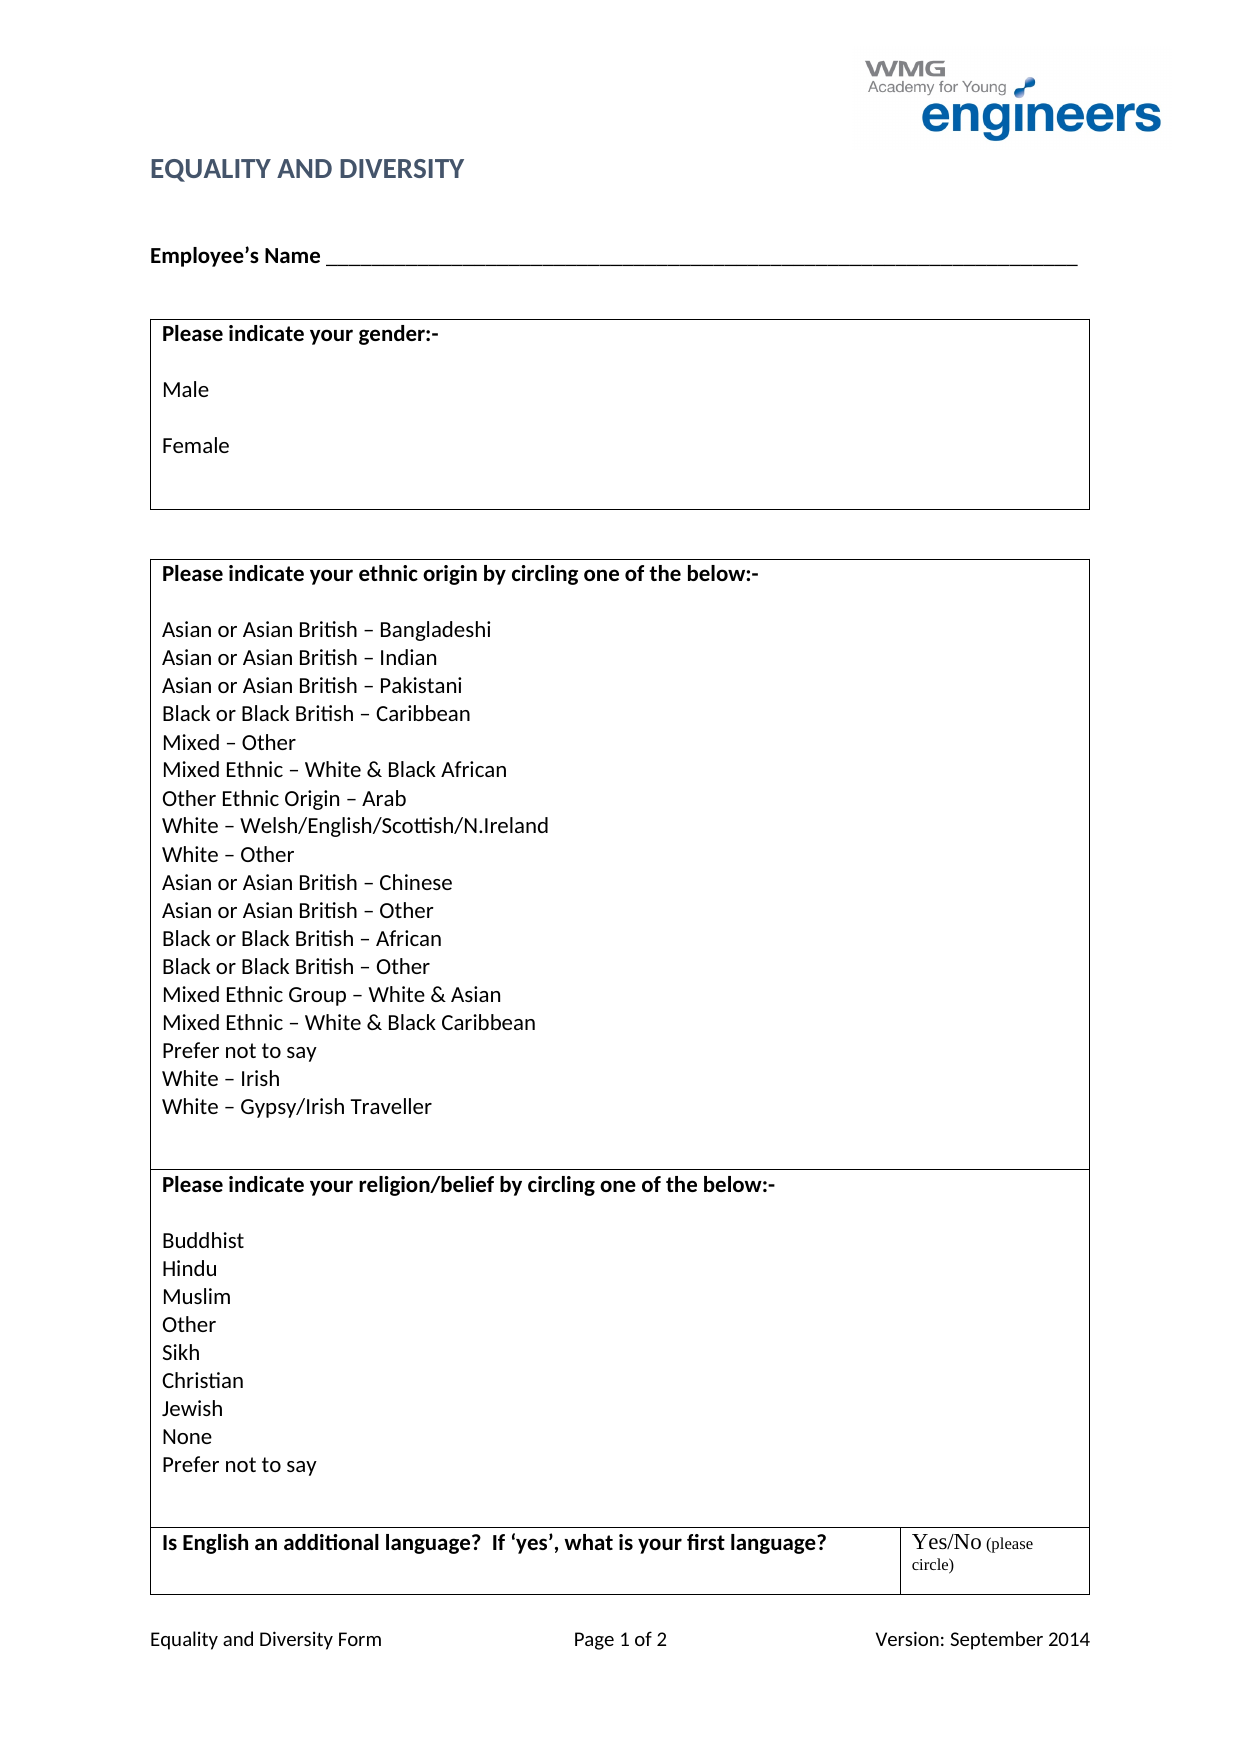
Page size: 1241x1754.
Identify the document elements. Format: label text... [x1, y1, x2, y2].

subtitle EQUALITY AND DIVERSITY [150, 150, 1090, 186]
table_cell Is English an additional language? If ‘yes’, what is your first language? [151, 1528, 900, 1594]
table_cell Yes/No (please circle) [901, 1528, 1089, 1594]
text Employee’s Name __________________________________________________________________ [150, 242, 1090, 270]
table_header Please indicate your gender:- Male Female [151, 320, 1089, 508]
picture [851, 46, 1173, 150]
table_header Please indicate your ethnic origin by circling one of the below:- Asian or Asian British – Bangladeshi Asian or Asian British – Indian Asian or Asian British – Pakistani Black or Black British – Caribbean Mixed – Other Mixed Ethnic – White & Black African Other Ethnic Origin – Arab White – Welsh/English/Scottish/N.Ireland White – Other Asian or Asian British – Chinese Asian or Asian British – Other Black or Black British – African Black or Black British – Other Mixed Ethnic Group – White & Asian Mixed Ethnic – White & Black Caribbean Prefer not to say White – Irish White – Gypsy/Irish Traveller [151, 560, 1089, 1169]
table_cell Please indicate your religion/belief by circling one of the below:- Buddhist Hindu Muslim Other Sikh Christian Jewish None Prefer not to say [151, 1170, 1089, 1527]
